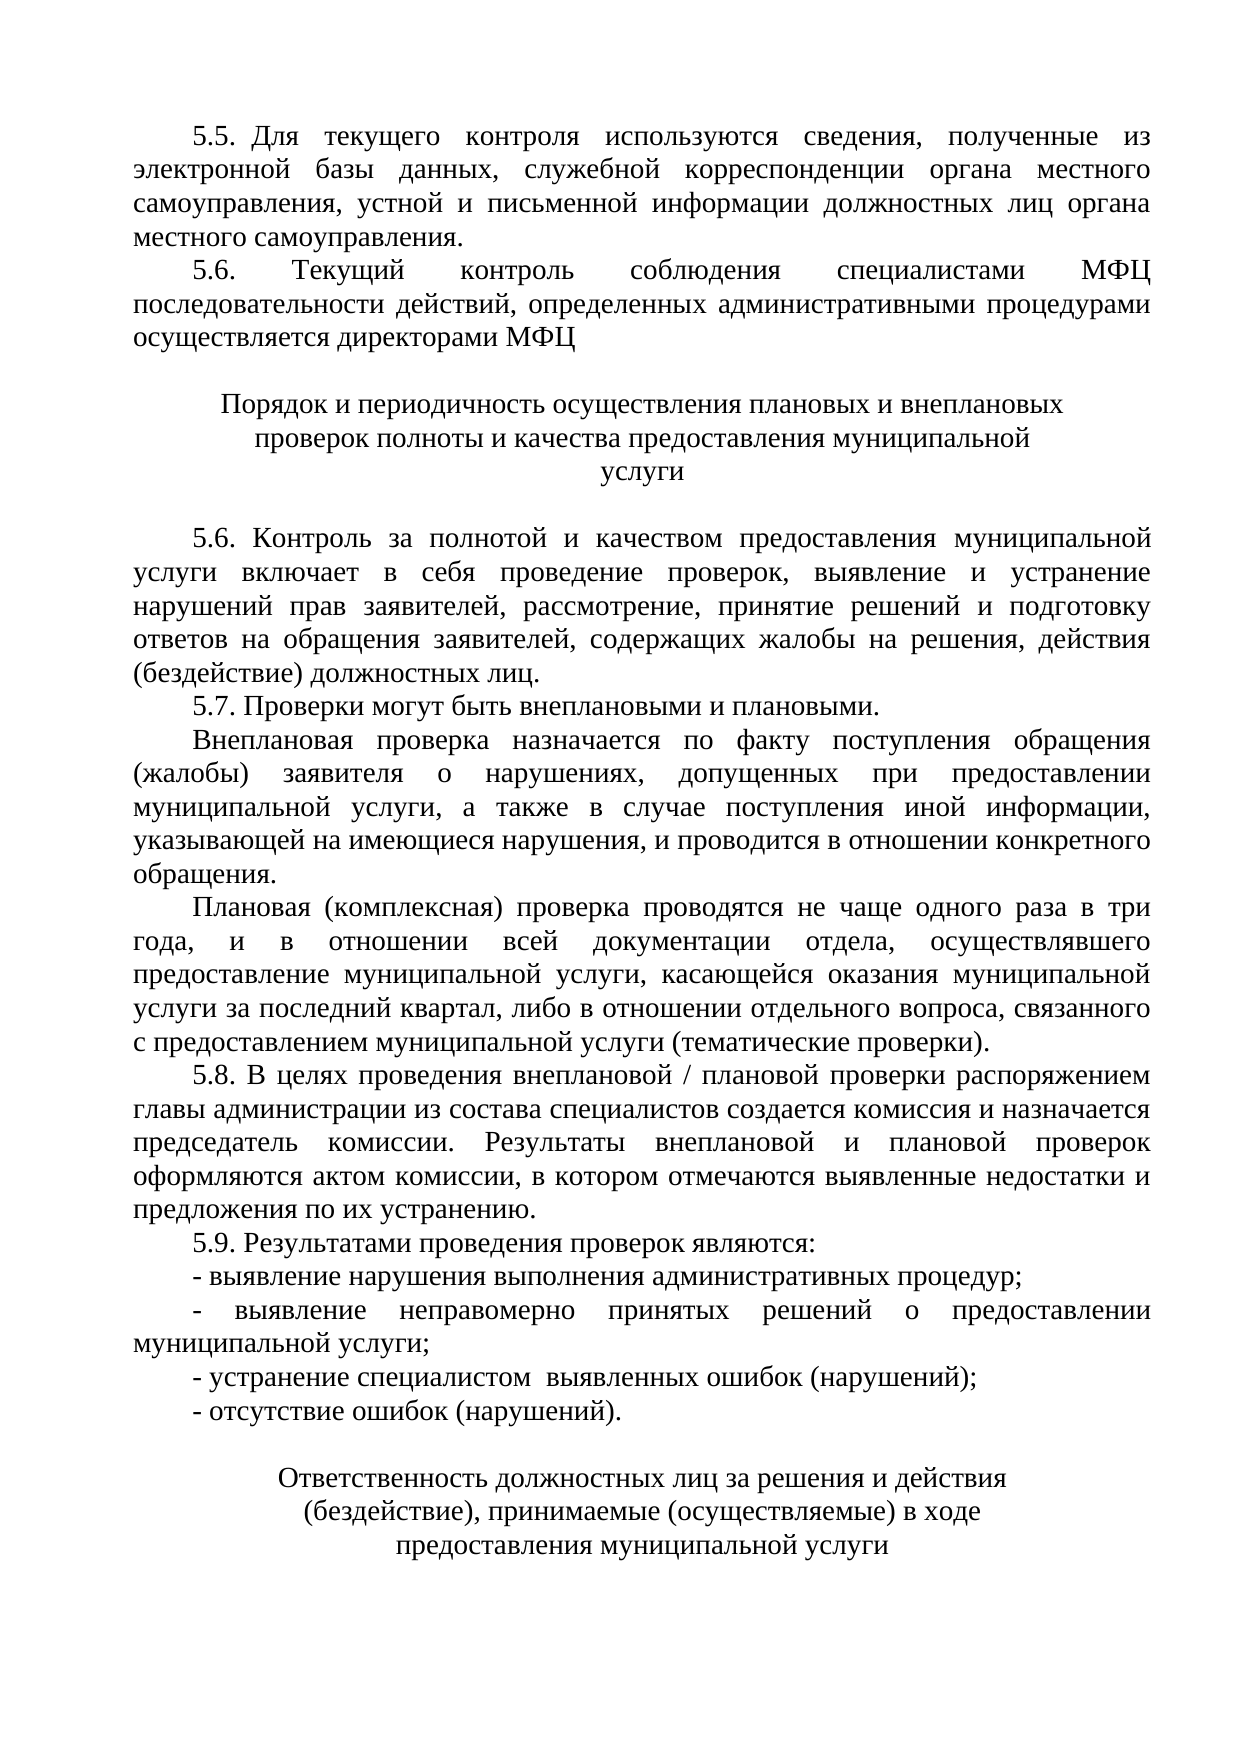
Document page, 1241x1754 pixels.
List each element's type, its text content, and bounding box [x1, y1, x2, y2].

text 5.5. Для текущего контроля используются сведения, полученные из электронной базы данных, служебной корреспонденции органа местного самоуправления, устной и письменной информации должностных лиц органа местного самоуправления. [133, 118, 1152, 252]
text - отсутствие ошибок (нарушений). [133, 1393, 1152, 1426]
text - устранение специалистом выявленных ошибок (нарушений); [133, 1359, 1152, 1393]
text услуги [133, 453, 1152, 487]
text 5.9. Результатами проведения проверок являются: [133, 1225, 1152, 1258]
text Порядок и периодичность осуществления плановых и внеплановых [133, 386, 1152, 420]
text Плановая (комплексная) проверка проводятся не чаще одного раза в три года, и в отношении всей документации отдела, осуществлявшего предоставление муниципальной услуги, касающейся оказания муниципальной услуги за последний квартал, либо в отношении отдельного вопроса, связанного с предоставлением муниципальной услуги (тематические проверки). [133, 889, 1152, 1057]
text проверок полноты и качества предоставления муниципальной [133, 420, 1152, 453]
text - выявление неправомерно принятых решений о предоставлении муниципальной услуги; [133, 1292, 1152, 1359]
text - выявление нарушения выполнения административных процедур; [133, 1258, 1152, 1292]
text 5.6. Текущий контроль соблюдения специалистами МФЦ последовательности действий, определенных административными процедурами осуществляется директорами МФЦ [133, 252, 1152, 353]
text (бездействие), принимаемые (осуществляемые) в ходе [133, 1493, 1152, 1527]
text предоставления муниципальной услуги [133, 1527, 1152, 1560]
text 5.7. Проверки могут быть внеплановыми и плановыми. [133, 688, 1152, 722]
text 5.8. В целях проведения внеплановой / плановой проверки распоряжением главы администрации из состава специалистов создается комиссия и назначается председатель комиссии. Результаты внеплановой и плановой проверок оформляются актом комиссии, в котором отмечаются выявленные недостатки и предложения по их устранению. [133, 1057, 1152, 1225]
text Ответственность должностных лиц за решения и действия [133, 1460, 1152, 1493]
text 5.6. Контроль за полнотой и качеством предоставления муниципальной услуги включает в себя проведение проверок, выявление и устранение нарушений прав заявителей, рассмотрение, принятие решений и подготовку ответов на обращения заявителей, содержащих жалобы на решения, действия (бездействие) должностных лиц. [133, 521, 1152, 688]
text Внеплановая проверка назначается по факту поступления обращения (жалобы) заявителя о нарушениях, допущенных при предоставлении муниципальной услуги, а также в случае поступления иной информации, указывающей на имеющиеся нарушения, и проводится в отношении конкретного обращения. [133, 722, 1152, 889]
